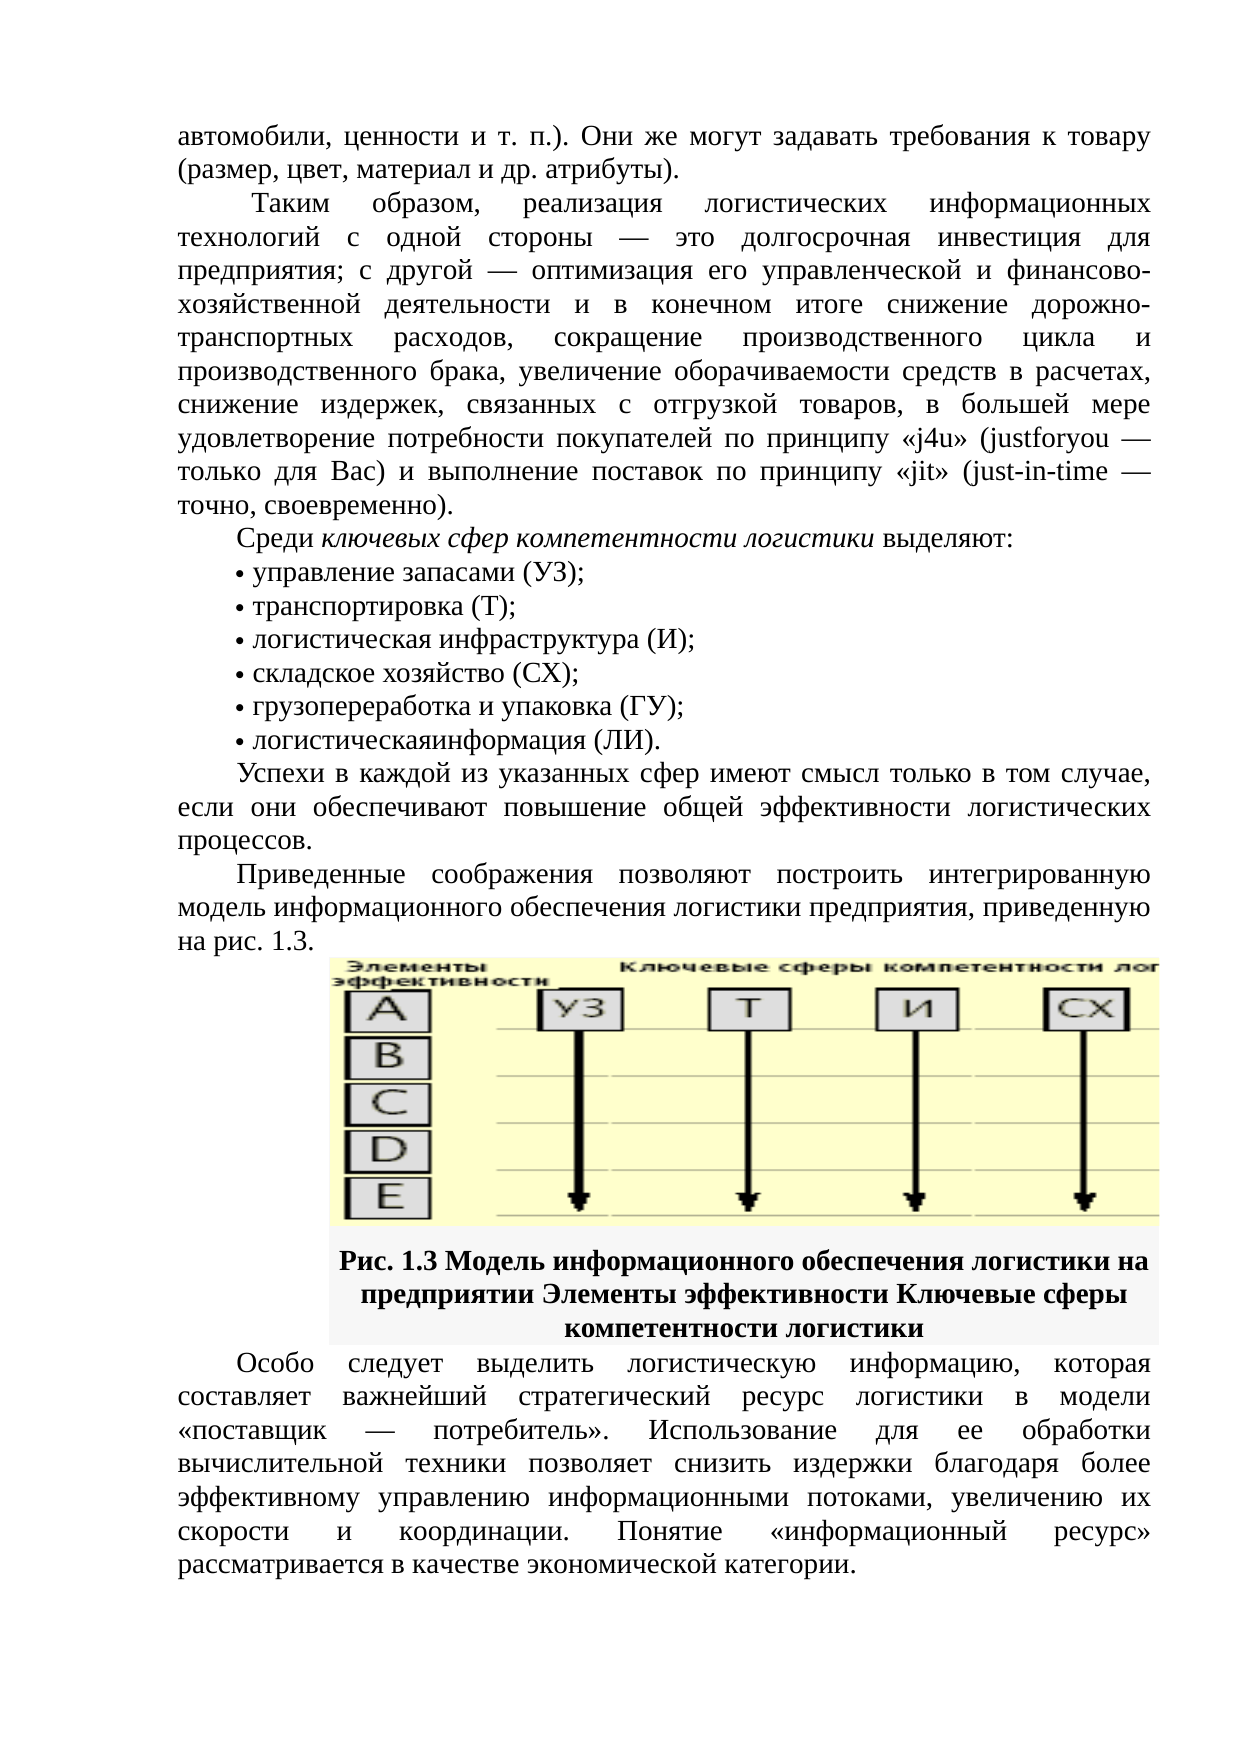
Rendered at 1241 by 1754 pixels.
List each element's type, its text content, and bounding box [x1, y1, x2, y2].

list грузопереработка и упаковка (ГУ); [177, 688, 1152, 722]
list логистическаяинформация (ЛИ). [177, 722, 1152, 755]
text Приведенные соображения позволяют построить интегрированную модель информационного обеспечения логистики предприятия, приведенную на рис. 1.3. [177, 856, 1152, 957]
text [177, 118, 1152, 185]
list логистическая инфраструктура (И); [177, 621, 1152, 655]
text Среди ключевых сфер компетентности логистики выделяют: [177, 521, 1152, 554]
picture [330, 958, 1160, 1226]
list транспортировка (Т); [177, 588, 1152, 621]
text Особо следует выделить логистическую информацию, которая составляет важнейший стратегический ресурс логистики в модели «поставщик — потребитель». Использование для ее обработки вычислительной техники позволяет снизить издержки благодаря более эффективному управлению информационными потоками, увеличению их скорости и координации. Понятие «информационный ресурс» рассматривается в качестве экономической категории. [177, 1345, 1152, 1580]
list складское хозяйство (СХ); [177, 655, 1152, 688]
text Успехи в каждой из указанных сфер имеют смысл только в том случае, если они обеспечивают повышение общей эффективности логистических процессов. [177, 755, 1152, 856]
list управление запасами (УЗ); [177, 554, 1152, 588]
text Таким образом, реализация логистических информационных технологий с одной стороны — это долгосрочная инвестиция для предприятия; с другой — оптимизация его управленческой и финансово-хозяйственной деятельности и в конечном итоге снижение дорожно-транспортных расходов, сокращение производственного цикла и производственного брака, увеличение оборачиваемости средств в расчетах, снижение издержек, связанных с отгрузкой товаров, в большей мере удовлетворение потребности покупателей по принципу «j4u» (justforyou — только для Вас) и выполнение поставок по принципу «jit» (just-in-time — точно, своевременно). [177, 185, 1152, 521]
table_header [329, 957, 1159, 1241]
table_cell Рис. 1.3 Модель информационного обеспечения логистики на предприятии Элементы эффективности Ключевые сферы компетентности логистики [329, 1241, 1159, 1345]
